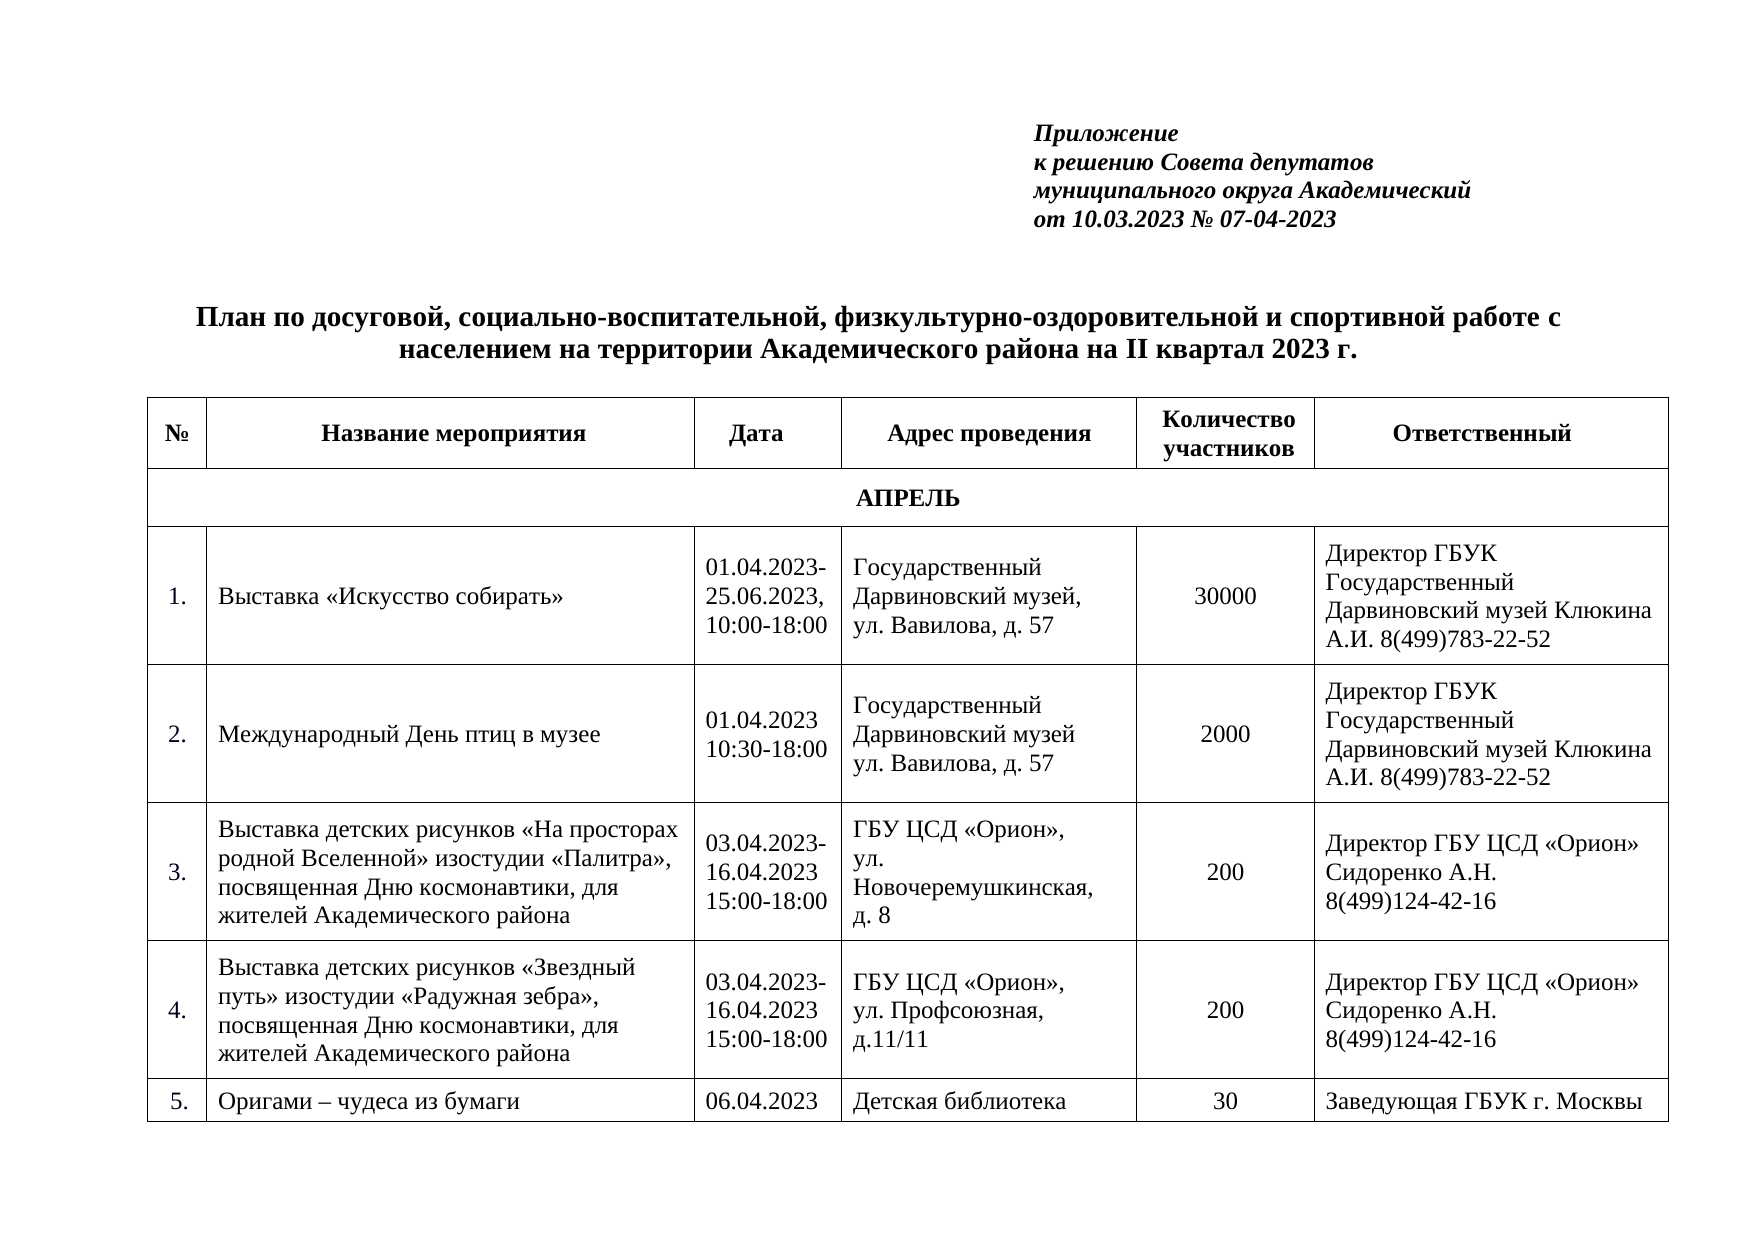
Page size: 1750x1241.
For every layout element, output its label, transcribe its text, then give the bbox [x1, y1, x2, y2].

table_cell Директор ГБУК Государственный Дарвиновский музей Клюкина А.И. 8(499)783-22-52 [1315, 527, 1668, 664]
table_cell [207, 1079, 694, 1121]
table_cell 30 [1137, 1079, 1314, 1121]
table_cell 200 [1137, 941, 1314, 1078]
table_cell ГБУ ЦСД «Орион», ул. Новочеремушкинская, д. 8 [842, 803, 1136, 940]
table_cell АПРЕЛЬ [148, 469, 1668, 526]
text План по досуговой, социально-воспитательной, физкультурно-оздоровительной и спортивной работе с населением на территории Академического района на II квартал 2023 г. [162, 300, 1594, 365]
table_cell Директор ГБУК Государственный Дарвиновский музей Клюкина А.И. 8(499)783-22-52 [1315, 665, 1668, 802]
table_cell 30000 [1137, 527, 1314, 664]
table_cell Директор ГБУ ЦСД «Орион» Сидоренко А.Н. 8(499)124-42-16 [1315, 803, 1668, 940]
table_cell Выставка детских рисунков «На просторах родной Вселенной» изостудии «Палитра», посвященная Дню космонавтики, для жителей Академического района [207, 803, 694, 940]
table_cell 4. [148, 941, 206, 1078]
table_cell 200 [1137, 803, 1314, 940]
table_cell Государственный Дарвиновский музей, ул. Вавилова, д. 57 [842, 527, 1136, 664]
table_cell 2. [148, 665, 206, 802]
table_header Дата [695, 398, 841, 467]
table_cell 01.04.2023 10:30-18:00 [695, 665, 841, 802]
table_cell Государственный Дарвиновский музей ул. Вавилова, д. 57 [842, 665, 1136, 802]
table_cell Выставка детских рисунков «Звездный путь» изостудии «Радужная зебра», посвященная Дню космонавтики, для жителей Академического района [207, 941, 694, 1078]
table_header Ответственный [1315, 398, 1668, 467]
table_cell ГБУ ЦСД «Орион», ул. Профсоюзная, д.11/11 [842, 941, 1136, 1078]
table_cell Директор ГБУ ЦСД «Орион» Сидоренко А.Н. 8(499)124-42-16 [1315, 941, 1668, 1078]
table_cell 03.04.2023-16.04.2023 15:00-18:00 [695, 941, 841, 1078]
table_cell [842, 1079, 1136, 1121]
table_cell 3. [148, 803, 206, 940]
table_cell 2000 [1137, 665, 1314, 802]
table_header Количество участников [1137, 398, 1314, 467]
text муниципального округа Академический [1034, 176, 1602, 204]
table_header Название мероприятия [207, 398, 694, 467]
table_cell Международный День птиц в музее [207, 665, 694, 802]
table_header Адрес проведения [842, 398, 1136, 467]
table_cell 1. [148, 527, 206, 664]
table_cell 01.04.2023-25.06.2023, 10:00-18:00 [695, 527, 841, 664]
text к решению Совета депутатов [1034, 147, 1602, 176]
table_cell 03.04.2023-16.04.2023 15:00-18:00 [695, 803, 841, 940]
table_cell Выставка «Искусство собирать» [207, 527, 694, 664]
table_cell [695, 1079, 841, 1121]
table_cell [1315, 1079, 1668, 1121]
text Приложение [1034, 118, 1602, 147]
table_header № [148, 398, 206, 467]
table_cell 5. [148, 1079, 206, 1121]
text от 10.03.2023 № 07-04-2023 [1034, 204, 1602, 233]
